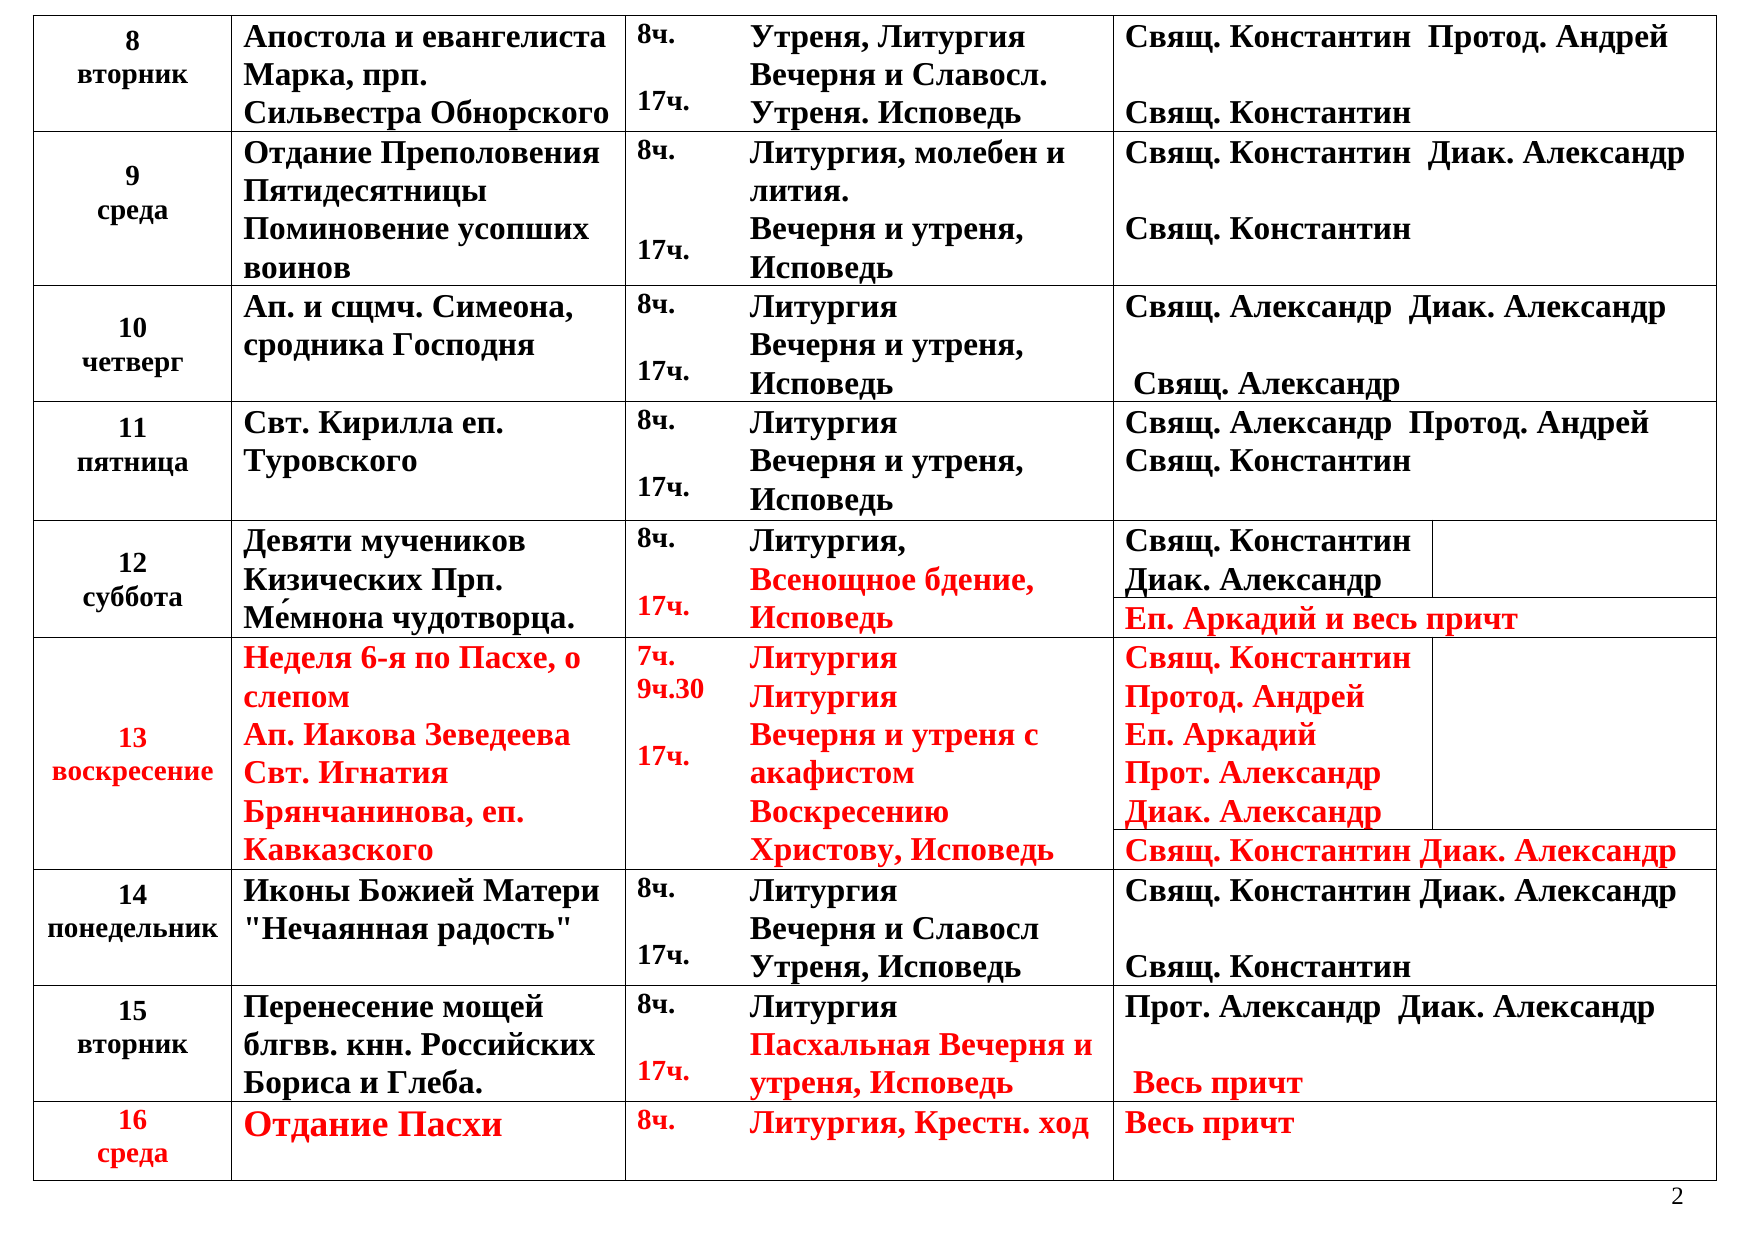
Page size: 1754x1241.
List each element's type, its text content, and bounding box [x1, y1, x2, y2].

table_cell Свящ. Константин Диак. Александр Свящ. Константин [1114, 132, 1716, 285]
table_cell 9 среда [34, 132, 231, 285]
table_cell Девяти мучеников Кизических Прп. Ме́мнона чудотворца. [232, 521, 625, 637]
table_cell 13 воскресение [34, 638, 231, 869]
table_cell Неделя 6-я по Пасхе, о слепом Ап. Иакова Зеведеева Свт. Игнатия Брянчанинова, еп. Кавказского [232, 638, 625, 869]
table_cell Литургия Вечерня и утреня, Исповедь [738, 286, 1113, 401]
table_cell 8 вторник [34, 16, 231, 131]
table_cell 7ч. 9ч.30 17ч. [626, 638, 738, 869]
table_cell [1433, 521, 1716, 597]
table_cell Иконы Божией Матери "Нечаянная радость" [232, 870, 625, 985]
table_cell Ап. и сщмч. Симеона, сродника Господня [232, 286, 625, 401]
table_cell Литургия Вечерня и утреня, Исповедь [738, 402, 1113, 519]
table_cell Еп. Аркадий и весь причт [1114, 598, 1716, 637]
table_cell Литургия Литургия Вечерня и утреня с акафистом Воскресению Христову, Исповедь [738, 638, 1113, 869]
table_cell 11 пятница [34, 402, 231, 519]
table_cell Свящ. Константин Протод. Андрей Еп. Аркадий Прот. Александр Диак. Александр [1114, 638, 1432, 829]
table_cell Свящ. Александр Протод. Андрей Свящ. Константин [1114, 402, 1716, 519]
table_cell 8ч. 17ч. [626, 521, 738, 637]
table_cell 16 среда [34, 1102, 231, 1180]
table_cell 12 суббота [34, 521, 231, 637]
table_cell 8ч. 17ч. [626, 870, 738, 985]
table_cell Свящ. Александр Диак. Александр Свящ. Александр [1114, 286, 1716, 401]
table_cell Утреня, Литургия Вечерня и Славосл. Утреня. Исповедь [738, 16, 1113, 131]
table_cell 8ч. 17ч. [626, 986, 738, 1101]
table_cell Свт. Кирилла еп. Туровского [232, 402, 625, 519]
table_cell 10 четверг [34, 286, 231, 401]
table_cell 14 понедельник [34, 870, 231, 985]
table_cell 8ч. 17ч. [626, 16, 738, 131]
table_cell 8ч. 17ч. [626, 286, 738, 401]
table_cell Свящ. Константин Диак. Александр [1114, 830, 1716, 869]
table_cell Литургия Пасхальная Вечерня и утреня, Исповедь [738, 986, 1113, 1101]
table_cell Перенесение мощей блгвв. кнн. Российских Бориса и Глеба. [232, 986, 625, 1101]
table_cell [232, 1102, 625, 1180]
table_cell Свящ. Константин Протод. Андрей Свящ. Константин [1114, 16, 1716, 131]
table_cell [738, 1102, 1113, 1180]
table_cell Апостола и евангелиста Марка, прп. Сильвестра Обнорского [232, 16, 625, 131]
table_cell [1114, 1102, 1716, 1180]
table_cell Литургия Вечерня и Славосл Утреня, Исповедь [738, 870, 1113, 985]
table_cell Литургия, молебен и лития. Вечерня и утреня, Исповедь [738, 132, 1113, 285]
table_cell 15 вторник [34, 986, 231, 1101]
table_cell [1433, 638, 1716, 829]
table_cell 8ч. 17ч. [626, 1102, 738, 1180]
table_cell 8ч. 17ч. [626, 132, 738, 285]
table_cell Отдание Преполовения Пятидесятницы Поминовение усопших воинов [232, 132, 625, 285]
table_cell Прот. Александр Диак. Александр Весь причт [1114, 986, 1716, 1101]
table_cell Литургия, Всенощное бдение, Исповедь [738, 521, 1113, 637]
table_cell Свящ. Константин Диак. Александр Свящ. Константин [1114, 870, 1716, 985]
table_cell Свящ. Константин Диак. Александр [1114, 521, 1432, 597]
table_cell 8ч. 17ч. [626, 402, 738, 519]
